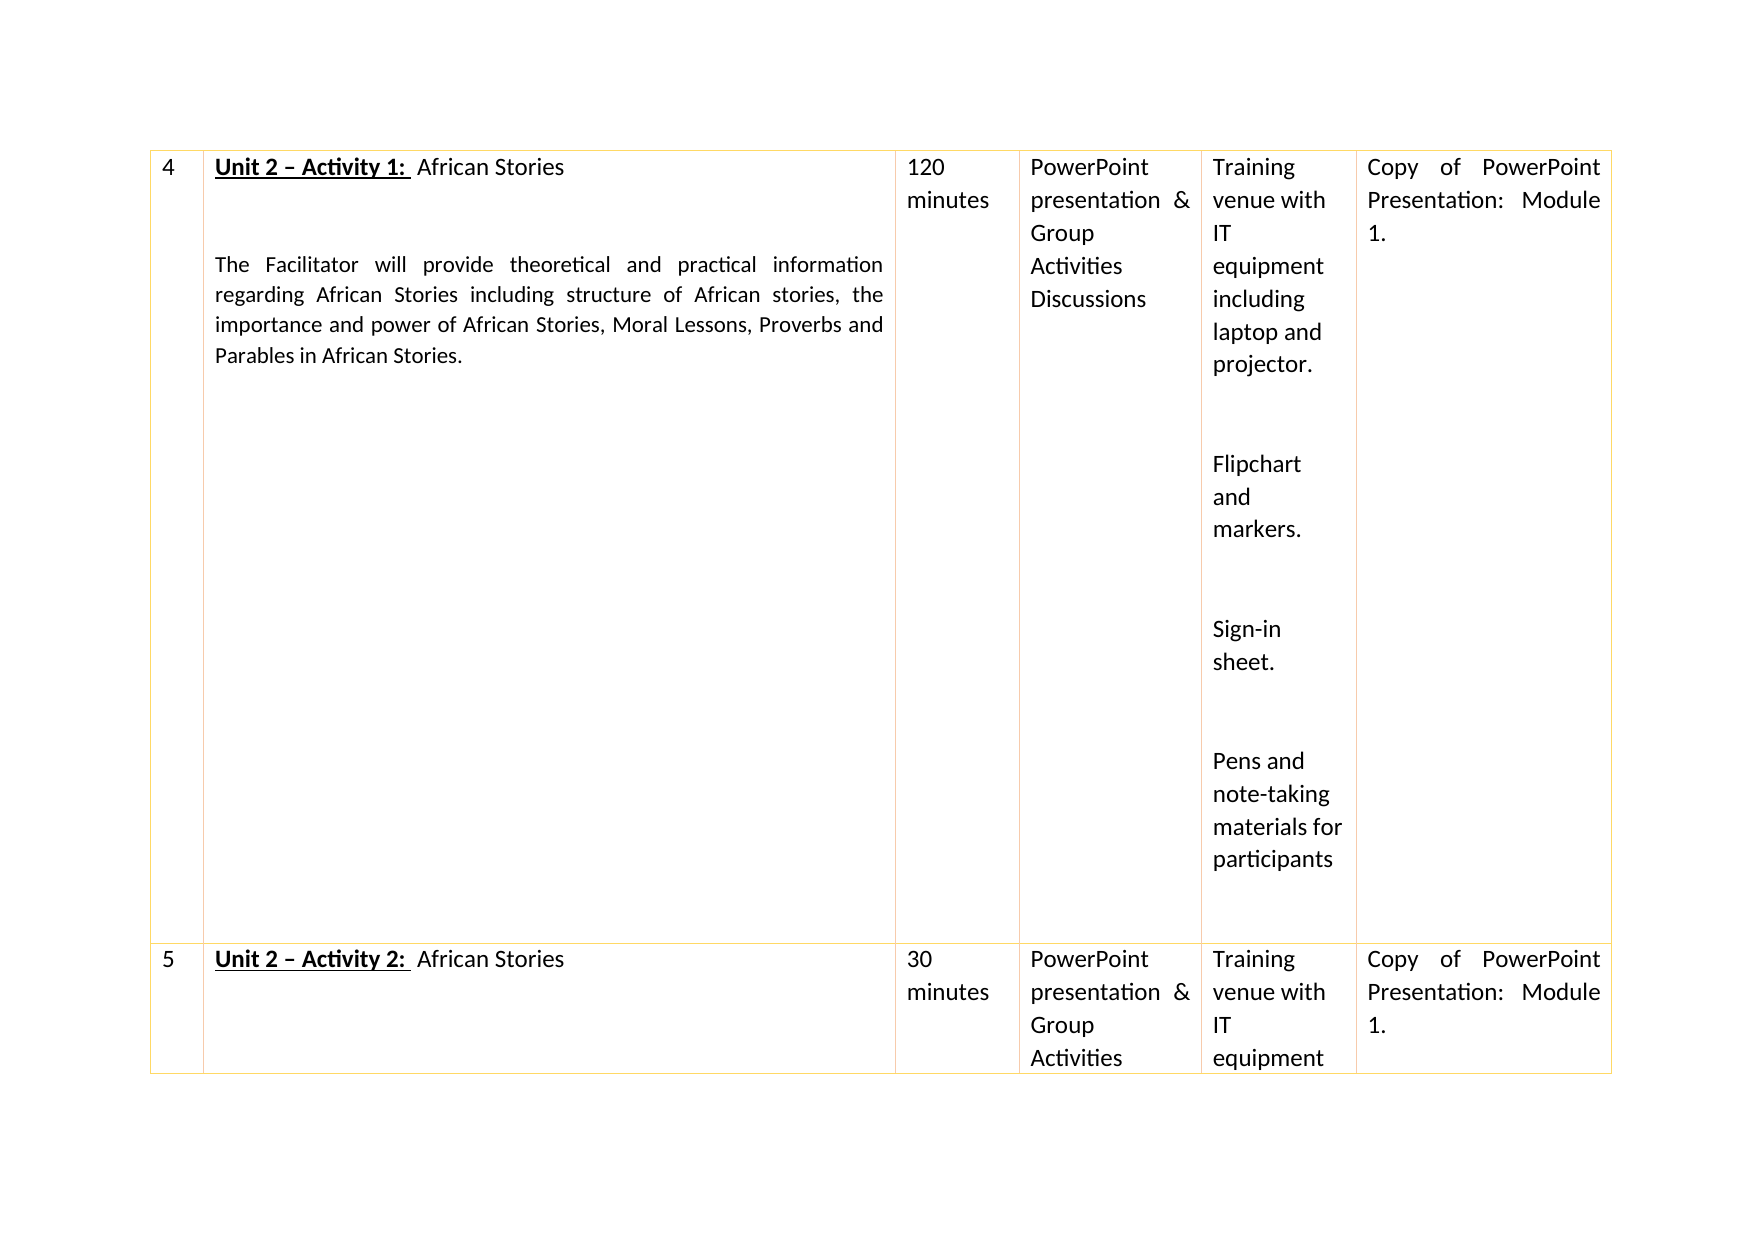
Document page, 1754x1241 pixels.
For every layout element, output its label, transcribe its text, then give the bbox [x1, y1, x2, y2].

table_cell 4 [151, 151, 203, 943]
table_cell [204, 944, 895, 1073]
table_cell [1357, 151, 1611, 943]
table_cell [1202, 944, 1356, 1073]
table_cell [1020, 944, 1201, 1073]
table_cell Unit 2 – Activity 1: African Stories The Facilitator will provide theoretical and practical information regarding African Stories including structure of African stories, the importance and power of African Stories, Moral Lessons, Proverbs and Parables in African Stories. [204, 151, 895, 943]
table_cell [1020, 151, 1201, 943]
table_cell 30 minutes [896, 944, 1019, 1073]
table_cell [1202, 151, 1356, 943]
table_cell 5 [151, 944, 203, 1073]
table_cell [1357, 944, 1611, 1073]
table_cell 120 minutes [896, 151, 1019, 943]
